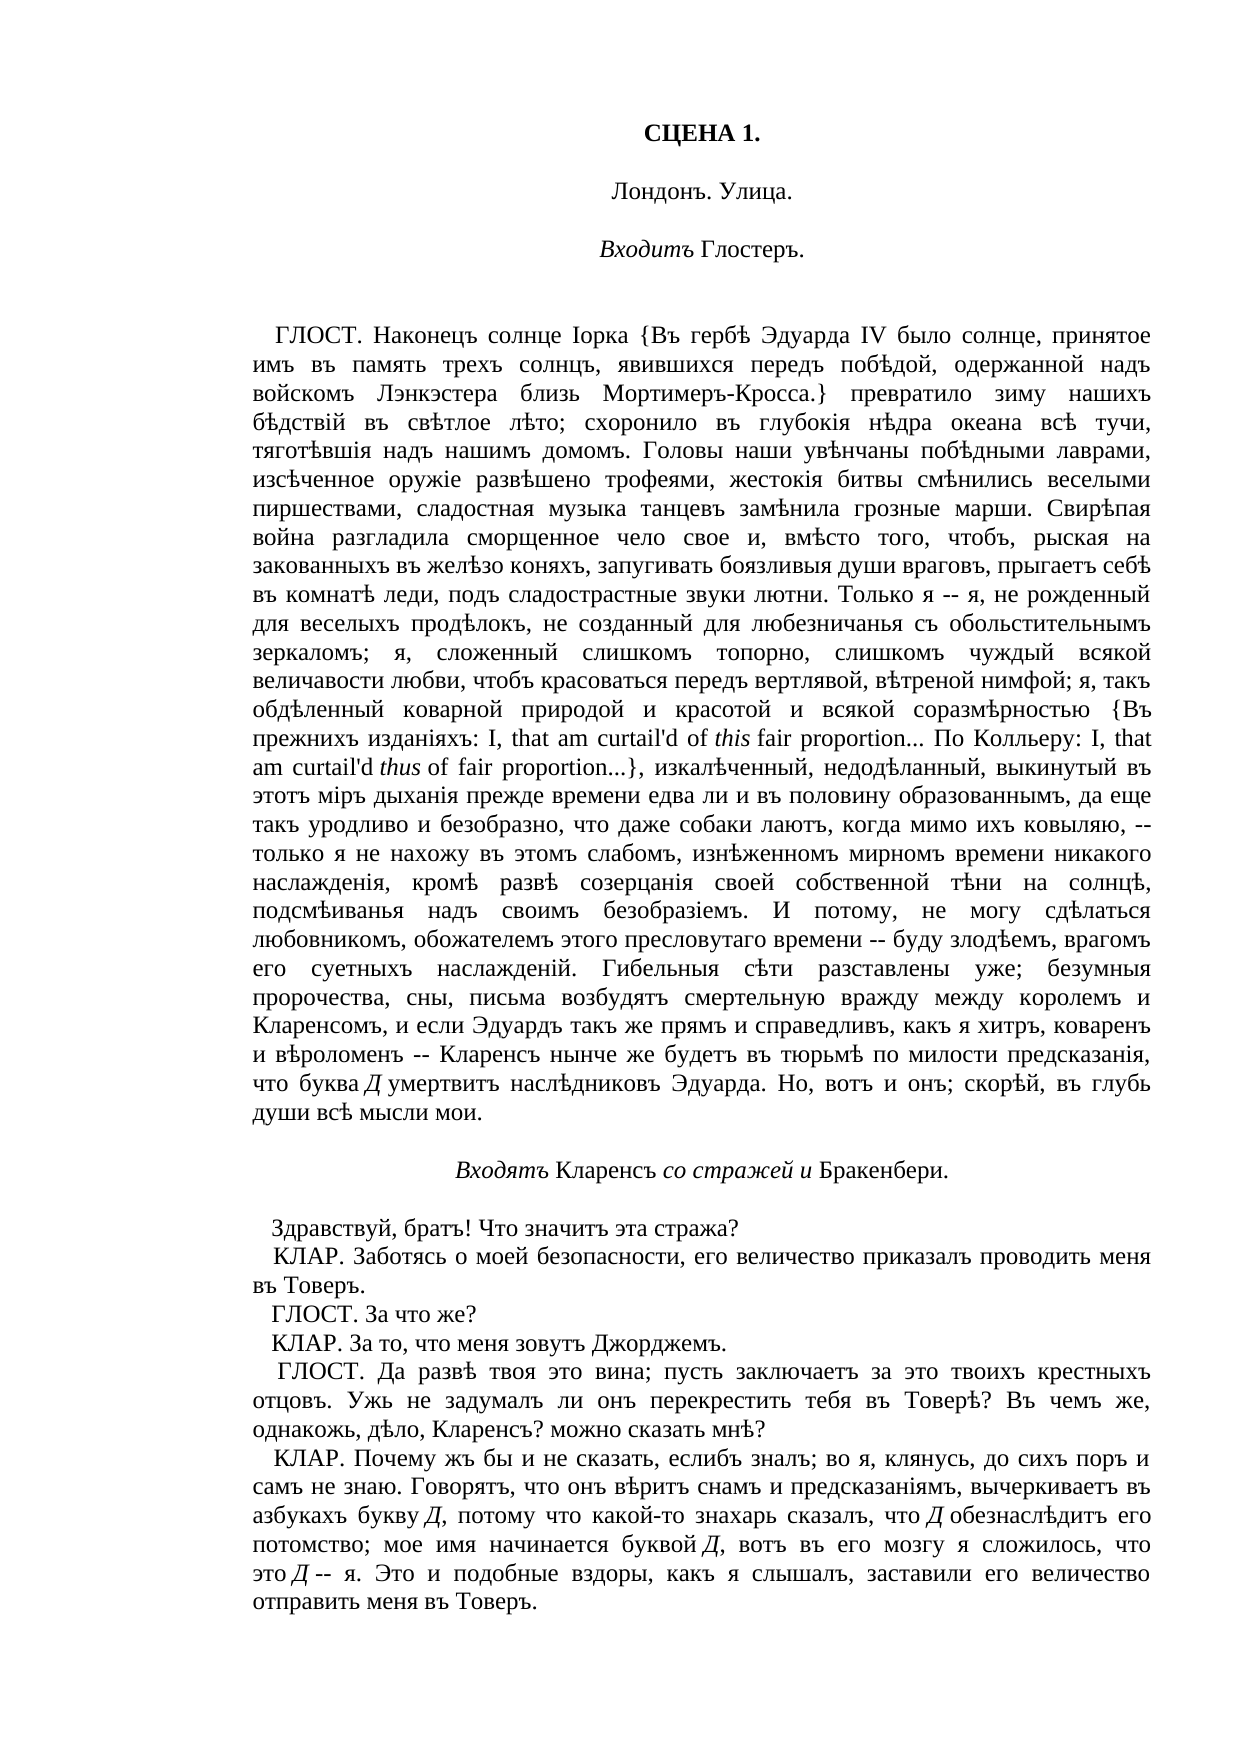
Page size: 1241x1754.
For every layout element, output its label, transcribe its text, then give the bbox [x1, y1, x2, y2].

text Лондонъ. Улица. [252, 176, 1152, 205]
text СЦЕНА 1. [252, 118, 1152, 147]
text Входятъ Кларенсъ со стражей и Бракенбери. [252, 1155, 1152, 1183]
text КЛАР. Заботясь о моей безопасности, его величество приказалъ проводить меня въ Товеръ. [252, 1241, 1152, 1299]
text ГЛОСТ. Да развѣ твоя это вина; пусть заключаетъ за это твоихъ крестныхъ отцовъ. Ужь не задумалъ ли онъ перекрестить тебя въ Товерѣ? Въ чемъ же, однакожь, дѣло, Кларенсъ? можно сказать мнѣ? [252, 1356, 1152, 1443]
text КЛАР. Почему жъ бы и не сказать, еслибъ зналъ; во я, клянусь, до сихъ поръ и самъ не знаю. Говорятъ, что онъ вѣритъ снамъ и предсказаніямъ, вычеркиваетъ въ азбукахъ букву Д, потому что какой-то знахарь сказалъ, что Д обезнаслѣдитъ его потомство; мое имя начинается буквой Д, вотъ въ его мозгу я сложилось, что это Д -- я. Это и подобные вздоры, какъ я слышалъ, заставили его величество отправить меня въ Товеръ. [252, 1443, 1152, 1615]
text ГЛОСТ. За что же? [252, 1299, 1152, 1328]
text ГЛОСТ. Наконецъ солнце Іорка {Въ гербѣ Эдуарда IV было солнце, принятое имъ въ память трехъ солнцъ, явившихся передъ побѣдой, одержанной надъ войскомъ Лэнкэстера близь Мортимеръ-Кросса.} превратило зиму нашихъ бѣдствій въ свѣтлое лѣто; схоронило въ глубокія нѣдра океана всѣ тучи, тяготѣвшія надъ нашимъ домомъ. Головы наши увѣнчаны побѣдными лаврами, изсѣченное оружіе развѣшено трофеями, жестокія битвы смѣнились веселыми пиршествами, сладостная музыка танцевъ замѣнила грозные марши. Свирѣпая война разгладила сморщенное чело свое и, вмѣсто того, чтобъ, рыская на закованныхъ въ желѣзо коняхъ, запугивать боязливыя души враговъ, прыгаетъ себѣ въ комнатѣ леди, подъ сладострастные звуки лютни. Только я -- я, не рожденный для веселыхъ продѣлокъ, не созданный для любезничанья съ обольстительнымъ зеркаломъ; я, сложенный слишкомъ топорно, слишкомъ чуждый всякой величавости любви, чтобъ красоваться передъ вертлявой, вѣтреной нимфой; я, такъ обдѣленный коварной природой и красотой и всякой соразмѣрностью {Въ прежнихъ изданіяхъ: I, that am curtail'd of this fair proportion... По Колльеру: І, that am curtail'd thus of fair proportion...}, изкалѣченный, недодѣланный, выкинутый въ этотъ міръ дыханія прежде времени едва ли и въ половину образованнымъ, да еще такъ уродливо и безобразно, что даже собаки лаютъ, когда мимо ихъ ковыляю, -- только я не нахожу въ этомъ слабомъ, изнѣженномъ мирномъ времени никакого наслажденія, кромѣ развѣ созерцанія своей собственной тѣни на солнцѣ, подсмѣиванья надъ своимъ безобразіемъ. И потому, не могу сдѣлаться любовникомъ, обожателемъ этого пресловутаго времени -- буду злодѣемъ, врагомъ его суетныхъ наслажденій. Гибельныя сѣти разставлены уже; безумныя пророчества, сны, письма возбудятъ смертельную вражду между королемъ и Кларенсомъ, и если Эдуардъ такъ же прямъ и справедливъ, какъ я хитръ, коваренъ и вѣроломенъ -- Кларенсъ нынче же будетъ въ тюрьмѣ по милости предсказанія, что буква Д умертвитъ наслѣдниковъ Эдуарда. Но, вотъ и онъ; скорѣй, въ глубь души всѣ мысли мои. [252, 321, 1152, 1126]
text Входитъ Глостеръ. [252, 234, 1152, 263]
text КЛАР. За то, что меня зовутъ Джорджемъ. [252, 1328, 1152, 1356]
text Здравствуй, братъ! Что значитъ эта стража? [252, 1213, 1152, 1241]
